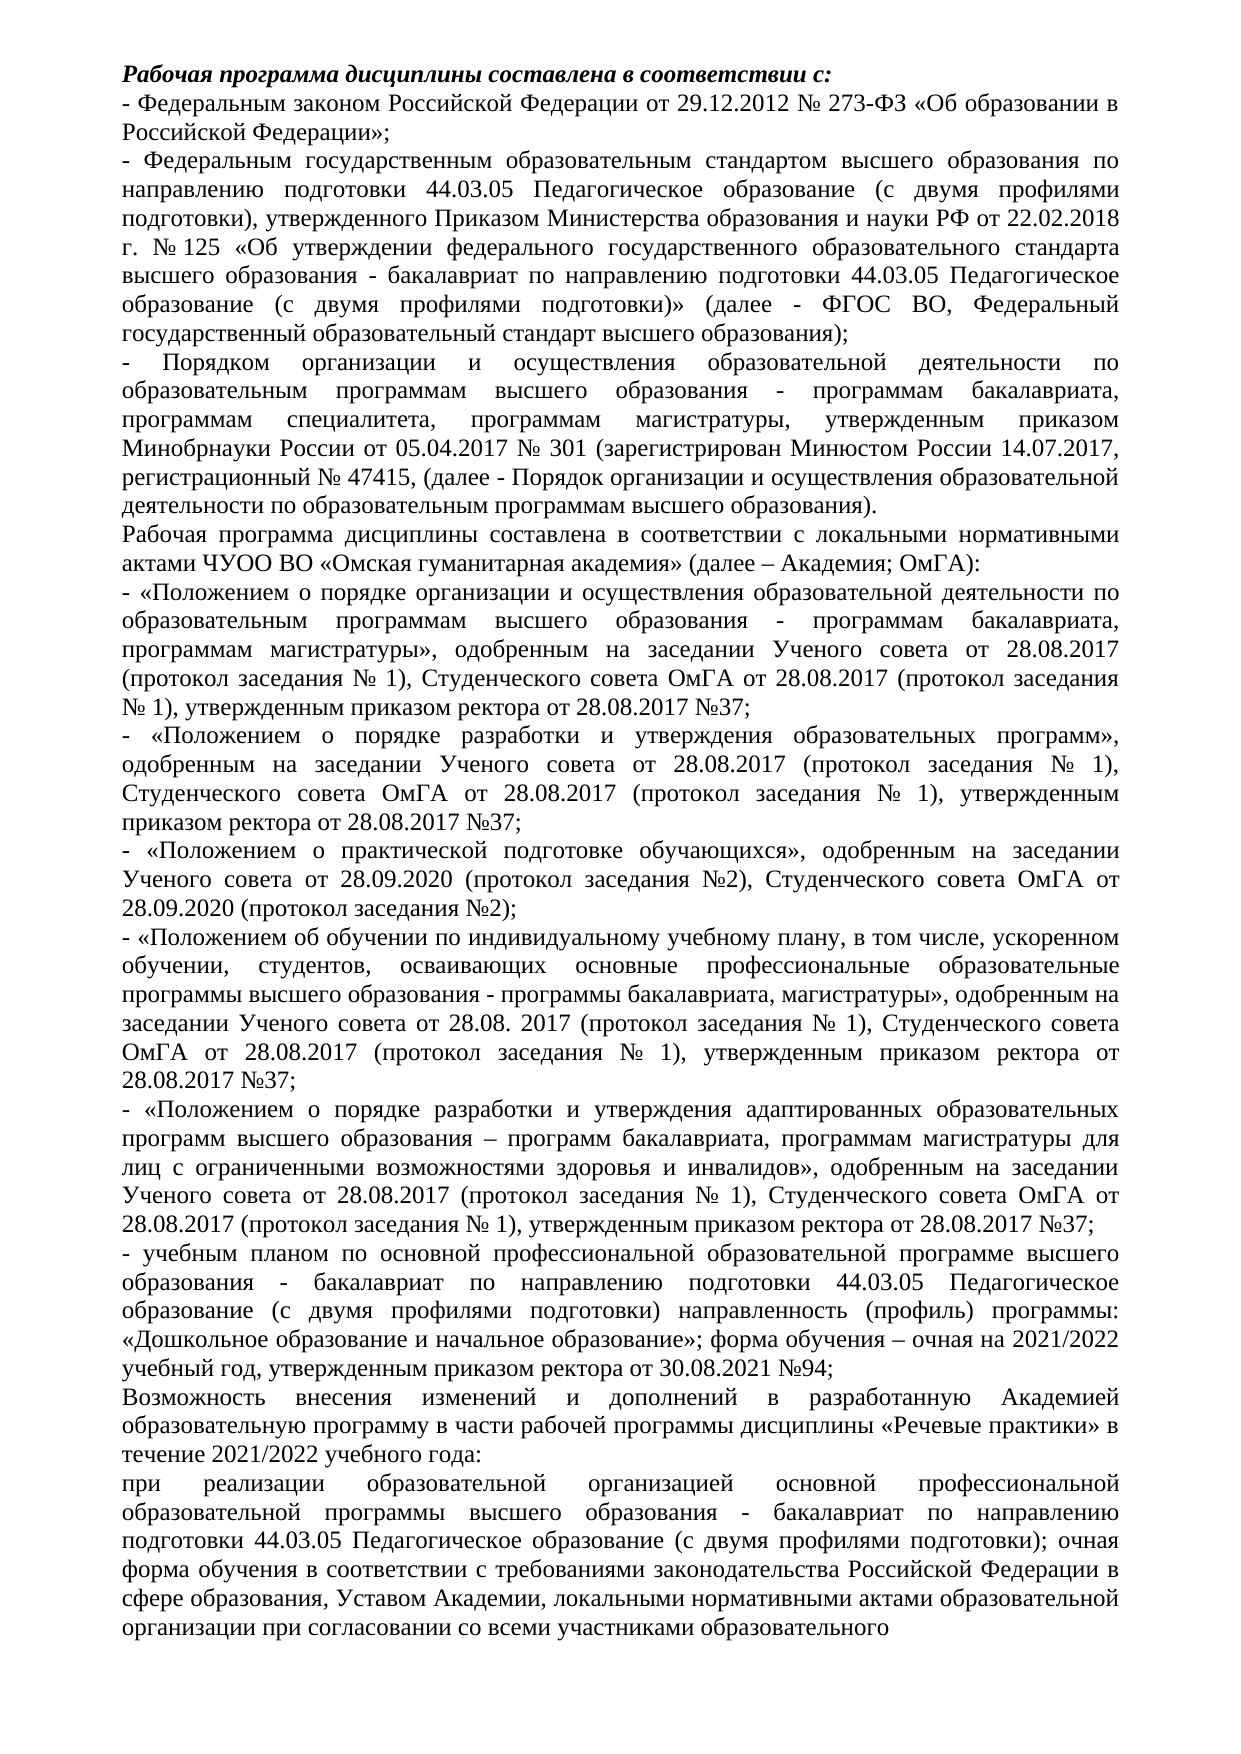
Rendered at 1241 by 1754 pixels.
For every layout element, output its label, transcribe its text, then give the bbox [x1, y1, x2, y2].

table_header Рабочая программа дисциплины составлена в соответствии с: [118, 59, 1124, 88]
table_cell - Федеральным законом Российской Федерации от 29.12.2012 № 273-ФЗ «Об образовании в Российской Федерации»; - Федеральным государственным образовательным стандартом высшего образования по направлению подготовки 44.03.05 Педагогическое образование (с двумя профилями подготовки), утвержденного Приказом Министерства образования и науки РФ от 22.02.2018 г. № 125 «Об утверждении федерального государственного образовательного стандарта высшего образования - бакалавриат по направлению подготовки 44.03.05 Педагогическое образование (с двумя профилями подготовки)» (далее - ФГОС ВО, Федеральный государственный образовательный стандарт высшего образования); - Порядком организации и осуществления образовательной деятельности по образовательным программам высшего образования - программам бакалавриата, программам специалитета, программам магистратуры, утвержденным приказом Минобрнауки России от 05.04.2017 № 301 (зарегистрирован Минюстом России 14.07.2017, регистрационный № 47415, (далее - Порядок организации и осуществления образовательной деятельности по образовательным программам высшего образования). Рабочая программа дисциплины составлена в соответствии с локальными нормативными актами ЧУОО ВО «Омская гуманитарная академия» (далее – Академия; ОмГА): - «Положением о порядке организации и осуществления образовательной деятельности по образовательным программам высшего образования - программам бакалавриата, программам магистратуры», одобренным на заседании Ученого совета от 28.08.2017 (протокол заседания № 1), Студенческого совета ОмГА от 28.08.2017 (протокол заседания № 1), утвержденным приказом ректора от 28.08.2017 №37; - «Положением о порядке разработки и утверждения образовательных программ», одобренным на заседании Ученого совета от 28.08.2017 (протокол заседания № 1), Студенческого совета ОмГА от 28.08.2017 (протокол заседания № 1), утвержденным приказом ректора от 28.08.2017 №37; - «Положением о практической подготовке обучающихся», одобренным на заседании Ученого совета от 28.09.2020 (протокол заседания №2), Студенческого совета ОмГА от 28.09.2020 (протокол заседания №2); - «Положением об обучении по индивидуальному учебному плану, в том числе, ускоренном обучении, студентов, осваивающих основные профессиональные образовательные программы высшего образования - программы бакалавриата, магистратуры», одобренным на заседании Ученого совета от 28.08. 2017 (протокол заседания № 1), Студенческого совета ОмГА от 28.08.2017 (протокол заседания № 1), утвержденным приказом ректора от 28.08.2017 №37; - «Положением о порядке разработки и утверждения адаптированных образовательных программ высшего образования – программ бакалавриата, программам магистратуры для лиц с ограниченными возможностями здоровья и инвалидов», одобренным на заседании Ученого совета от 28.08.2017 (протокол заседания № 1), Студенческого совета ОмГА от 28.08.2017 (протокол заседания № 1), утвержденным приказом ректора от 28.08.2017 №37; - учебным планом по основной профессиональной образовательной программе высшего образования - бакалавриат по направлению подготовки 44.03.05 Педагогическое образование (с двумя профилями подготовки) направленность (профиль) программы: «Дошкольное образование и начальное образование»; форма обучения – очная на 2021/2022 учебный год, утвержденным приказом ректора от 30.08.2021 №94; Возможность внесения изменений и дополнений в разработанную Академией образовательную программу в части рабочей программы дисциплины «Речевые практики» в течение 2021/2022 учебного года: при реализации образовательной организацией основной профессиональной образовательной программы высшего образования - бакалавриат по направлению подготовки 44.03.05 Педагогическое образование (с двумя профилями подготовки); очная форма обучения в соответствии с требованиями законодательства Российской Федерации в сфере образования, Уставом Академии, локальными нормативными актами образовательной организации при согласовании со всеми участниками образовательного [118, 88, 1124, 1662]
